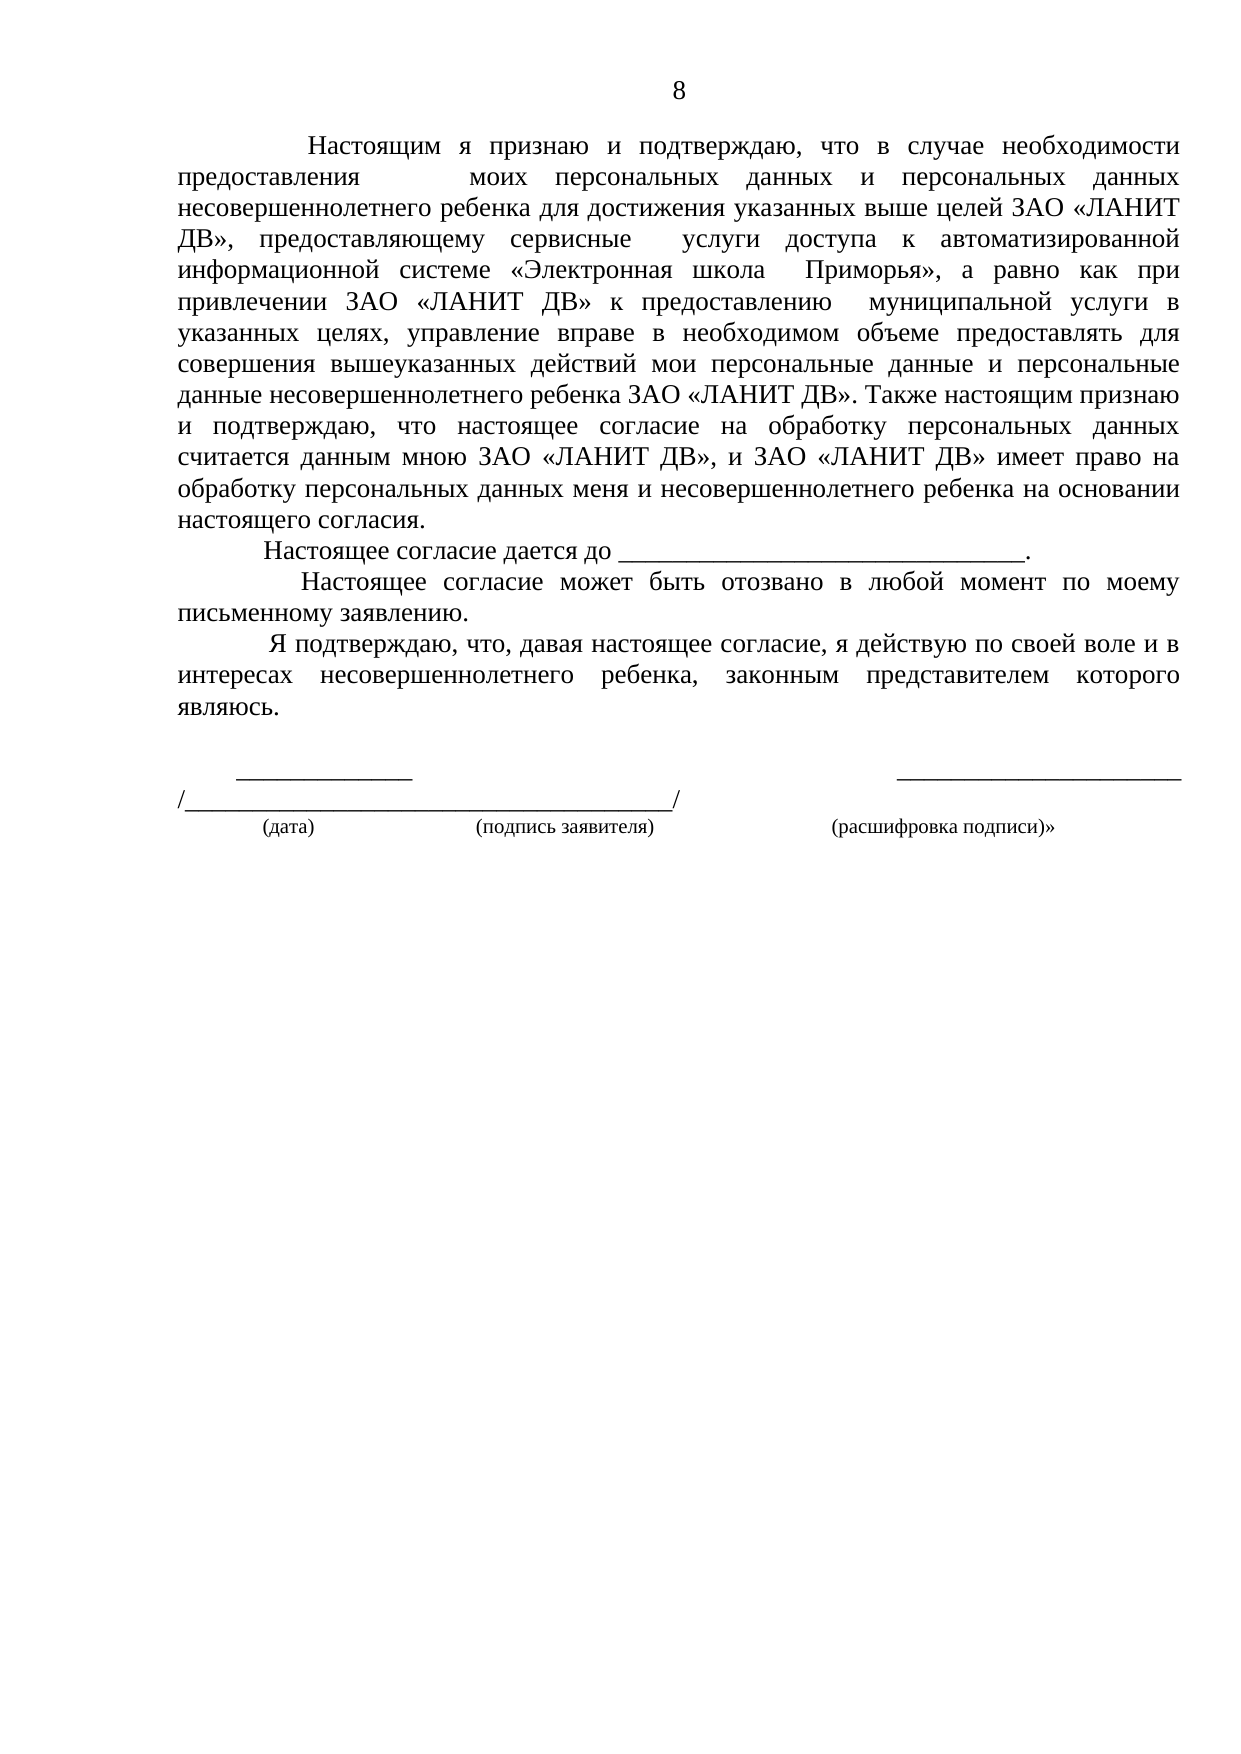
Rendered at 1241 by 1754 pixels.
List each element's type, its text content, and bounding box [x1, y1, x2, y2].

text Настоящим я признаю и подтверждаю, что в случае необходимости предоставления моих персональных данных и персональных данных несовершеннолетнего ребенка для достижения указанных выше целей ЗАО «ЛАНИТ ДВ», предоставляющему сервисные услуги доступа к автоматизированной информационной системе «Электронная школа Приморья», а равно как при привлечении ЗАО «ЛАНИТ ДВ» к предоставлению муниципальной услуги в указанных целях, управление вправе в необходимом объеме предоставлять для совершения вышеуказанных действий мои персональные данные и персональные данные несовершеннолетнего ребенка ЗАО «ЛАНИТ ДВ». Также настоящим признаю и подтверждаю, что настоящее согласие на обработку персональных данных считается данным мною ЗАО «ЛАНИТ ДВ», и ЗАО «ЛАНИТ ДВ» имеет право на обработку персональных данных меня и несовершеннолетнего ребенка на основании настоящего согласия. [177, 129, 1181, 534]
text Настоящее согласие дается до ______________________________. [177, 534, 1181, 565]
text Настоящее согласие может быть отозвано в любой момент по моему письменному заявлению. [177, 565, 1181, 627]
text _____________ _____________________ /____________________________________/ [177, 752, 1181, 814]
text (дата) (подпись заявителя) (расшифровка подписи)» [177, 814, 1181, 838]
text Я подтверждаю, что, давая настоящее согласие, я действую по своей воле и в интересах несовершеннолетнего ребенка, законным представителем которого являюсь. [177, 627, 1181, 721]
